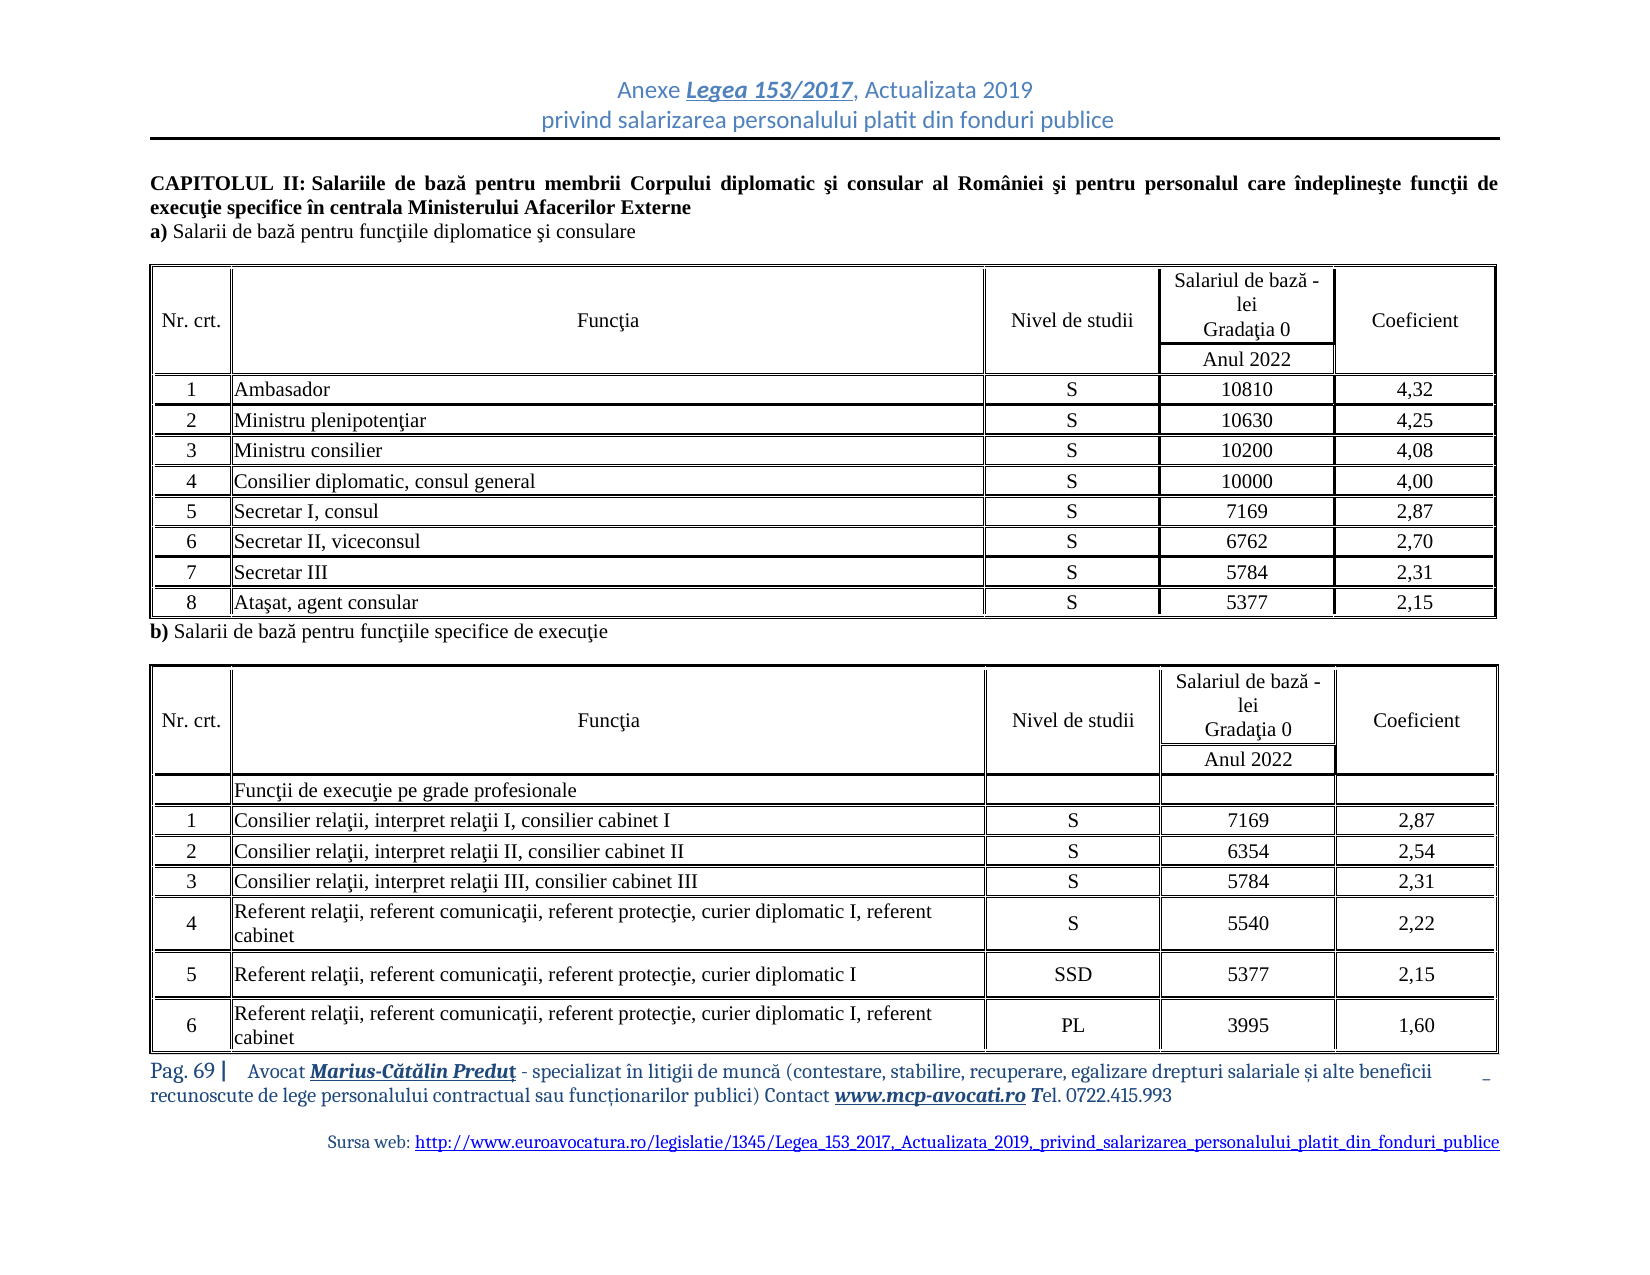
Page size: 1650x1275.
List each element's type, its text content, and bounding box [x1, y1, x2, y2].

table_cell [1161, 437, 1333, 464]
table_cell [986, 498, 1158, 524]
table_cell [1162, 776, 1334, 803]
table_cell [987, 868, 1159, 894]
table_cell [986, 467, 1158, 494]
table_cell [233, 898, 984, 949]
text a) Salarii de bază pentru funcţiile diplomatice şi consulare [150, 219, 1500, 243]
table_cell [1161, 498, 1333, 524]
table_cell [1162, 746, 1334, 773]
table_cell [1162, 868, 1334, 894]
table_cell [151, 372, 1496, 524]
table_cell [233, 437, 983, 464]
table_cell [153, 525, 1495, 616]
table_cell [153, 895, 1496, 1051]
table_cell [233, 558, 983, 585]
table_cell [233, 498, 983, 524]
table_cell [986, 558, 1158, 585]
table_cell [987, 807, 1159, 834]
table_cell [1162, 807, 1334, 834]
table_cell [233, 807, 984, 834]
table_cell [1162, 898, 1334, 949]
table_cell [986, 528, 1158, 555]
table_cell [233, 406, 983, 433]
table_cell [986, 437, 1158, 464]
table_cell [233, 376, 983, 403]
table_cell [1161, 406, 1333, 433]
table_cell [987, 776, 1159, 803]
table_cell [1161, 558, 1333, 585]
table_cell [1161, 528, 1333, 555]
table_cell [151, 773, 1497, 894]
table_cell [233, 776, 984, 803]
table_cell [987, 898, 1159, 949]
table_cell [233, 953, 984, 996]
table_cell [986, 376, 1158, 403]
text b) Salarii de bază pentru funcţiile specifice de execuţie [150, 619, 1500, 643]
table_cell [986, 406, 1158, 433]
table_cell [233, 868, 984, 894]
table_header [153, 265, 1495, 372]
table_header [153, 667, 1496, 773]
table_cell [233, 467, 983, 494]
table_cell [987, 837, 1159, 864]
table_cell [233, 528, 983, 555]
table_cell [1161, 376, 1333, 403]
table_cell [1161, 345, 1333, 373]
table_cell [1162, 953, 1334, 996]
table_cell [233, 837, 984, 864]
text CAPITOLUL II: Salariile de bază pentru membrii Corpului diplomatic şi consular al României şi pentru personalul care îndeplineşte funcţii de execuţie specifice în centrala Ministerului Afacerilor Externe [150, 171, 1500, 219]
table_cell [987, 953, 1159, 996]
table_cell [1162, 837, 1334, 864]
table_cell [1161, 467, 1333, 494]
